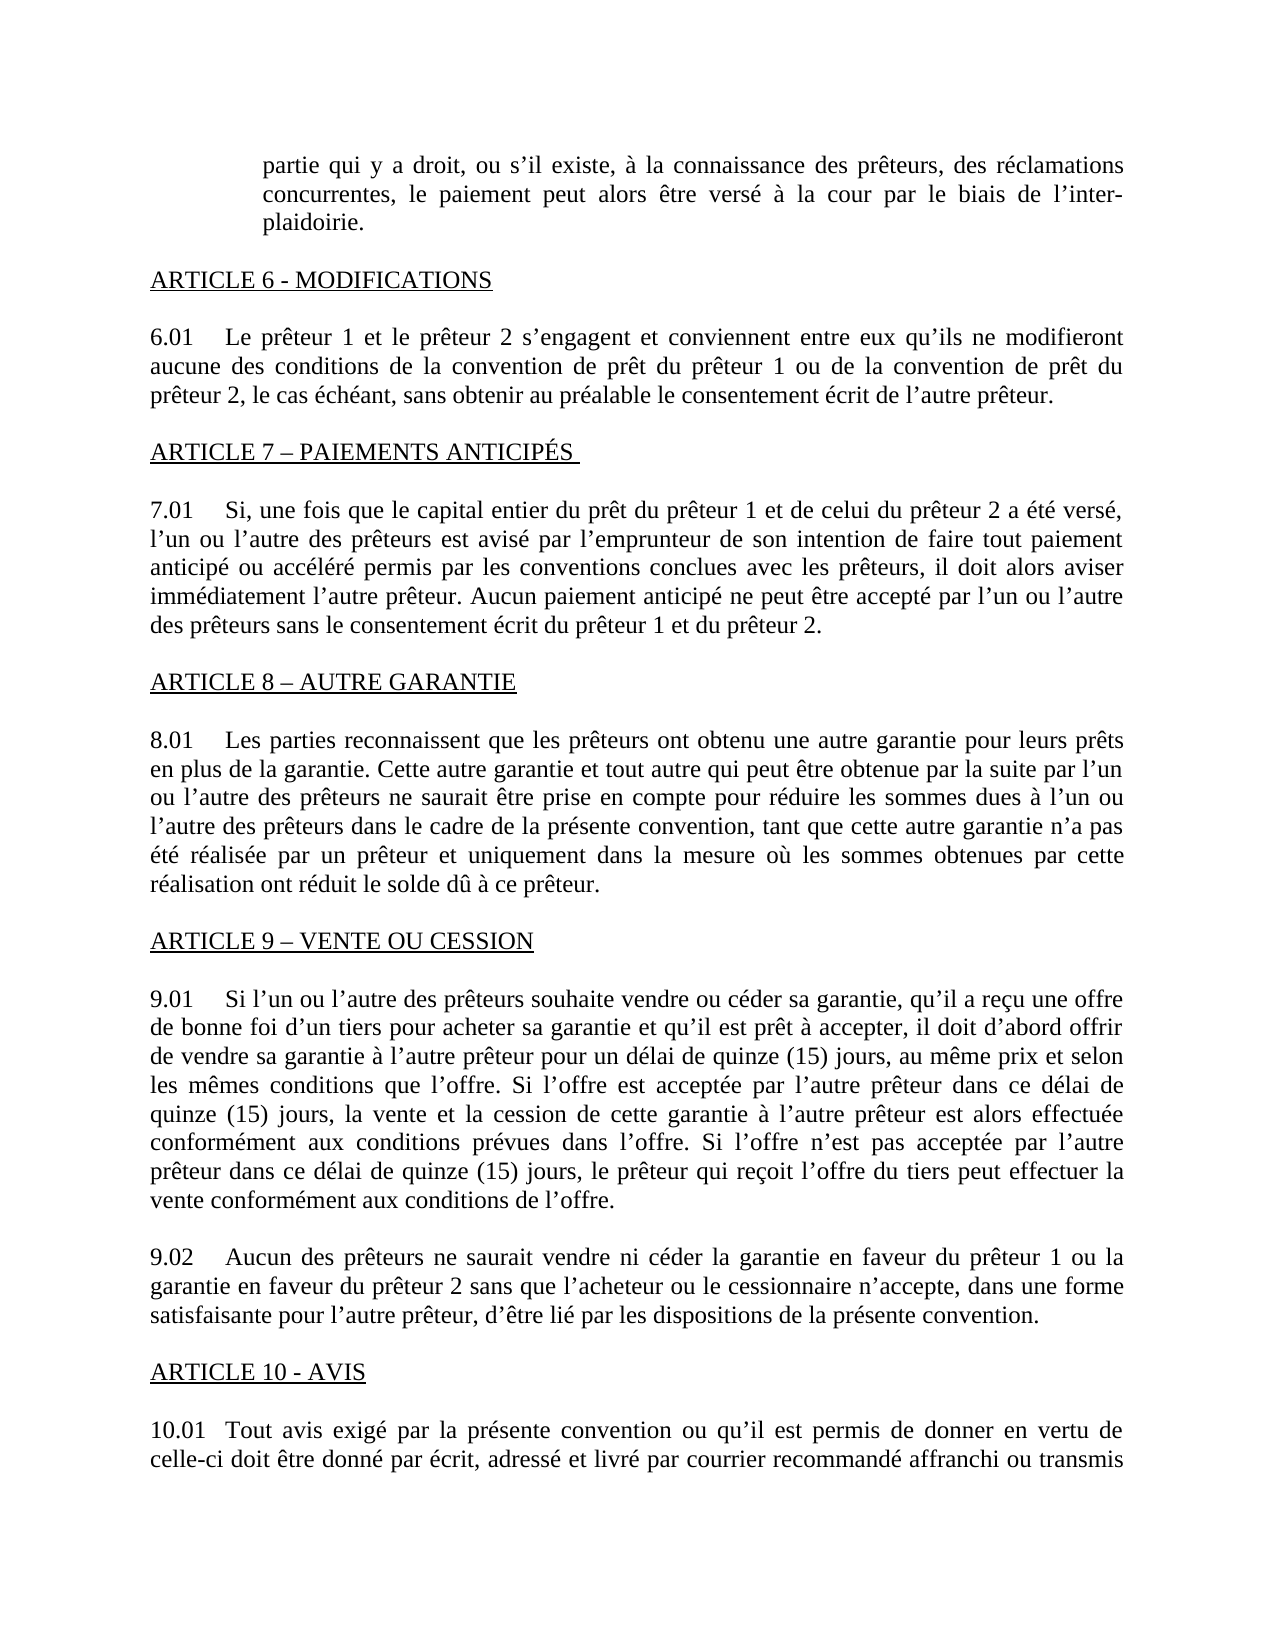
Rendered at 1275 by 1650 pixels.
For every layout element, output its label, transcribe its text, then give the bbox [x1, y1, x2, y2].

text 6.01 Le prêteur 1 et le prêteur 2 s’engagent et conviennent entre eux qu’ils ne modifieront aucune des conditions de la convention de prêt du prêteur 1 ou de la convention de prêt du prêteur 2, le cas échéant, sans obtenir au préalable le consentement écrit de l’autre prêteur. [150, 322, 1125, 409]
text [225, 150, 1125, 236]
text ARTICLE 7 – PAIEMENTS ANTICIPÉS [150, 437, 1125, 466]
text ARTICLE 10 - AVIS [150, 1357, 1125, 1386]
text ARTICLE 8 – AUTRE GARANTIE [150, 667, 1125, 696]
text 9.02 Aucun des prêteurs ne saurait vendre ni céder la garantie en faveur du prêteur 1 ou la garantie en faveur du prêteur 2 sans que l’acheteur ou le cessionnaire n’accepte, dans une forme satisfaisante pour l’autre prêteur, d’être lié par les dispositions de la présente convention. [150, 1242, 1125, 1329]
text 7.01 Si, une fois que le capital entier du prêt du prêteur 1 et de celui du prêteur 2 a été versé, l’un ou l’autre des prêteurs est avisé par l’emprunteur de son intention de faire tout paiement anticipé ou accéléré permis par les conventions conclues avec les prêteurs, il doit alors aviser immédiatement l’autre prêteur. Aucun paiement anticipé ne peut être accepté par l’un ou l’autre des prêteurs sans le consentement écrit du prêteur 1 et du prêteur 2. [150, 495, 1125, 639]
text ARTICLE 6 - MODIFICATIONS [150, 265, 1125, 294]
text ARTICLE 9 – VENTE OU CESSION [150, 926, 1125, 955]
text 9.01 Si l’un ou l’autre des prêteurs souhaite vendre ou céder sa garantie, qu’il a reçu une offre de bonne foi d’un tiers pour acheter sa garantie et qu’il est prêt à accepter, il doit d’abord offrir de vendre sa garantie à l’autre prêteur pour un délai de quinze (15) jours, au même prix et selon les mêmes conditions que l’offre. Si l’offre est acceptée par l’autre prêteur dans ce délai de quinze (15) jours, la vente et la cession de cette garantie à l’autre prêteur est alors effectuée conformément aux conditions prévues dans l’offre. Si l’offre n’est pas acceptée par l’autre prêteur dans ce délai de quinze (15) jours, le prêteur qui reçoit l’offre du tiers peut effectuer la vente conformément aux conditions de l’offre. [150, 984, 1125, 1214]
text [150, 1415, 1125, 1472]
text 8.01 Les parties reconnaissent que les prêteurs ont obtenu une autre garantie pour leurs prêts en plus de la garantie. Cette autre garantie et tout autre qui peut être obtenue par la suite par l’un ou l’autre des prêteurs ne saurait être prise en compte pour réduire les sommes dues à l’un ou l’autre des prêteurs dans le cadre de la présente convention, tant que cette autre garantie n’a pas été réalisée par un prêteur et uniquement dans la mesure où les sommes obtenues par cette réalisation ont réduit le solde dû à ce prêteur. [150, 725, 1125, 897]
